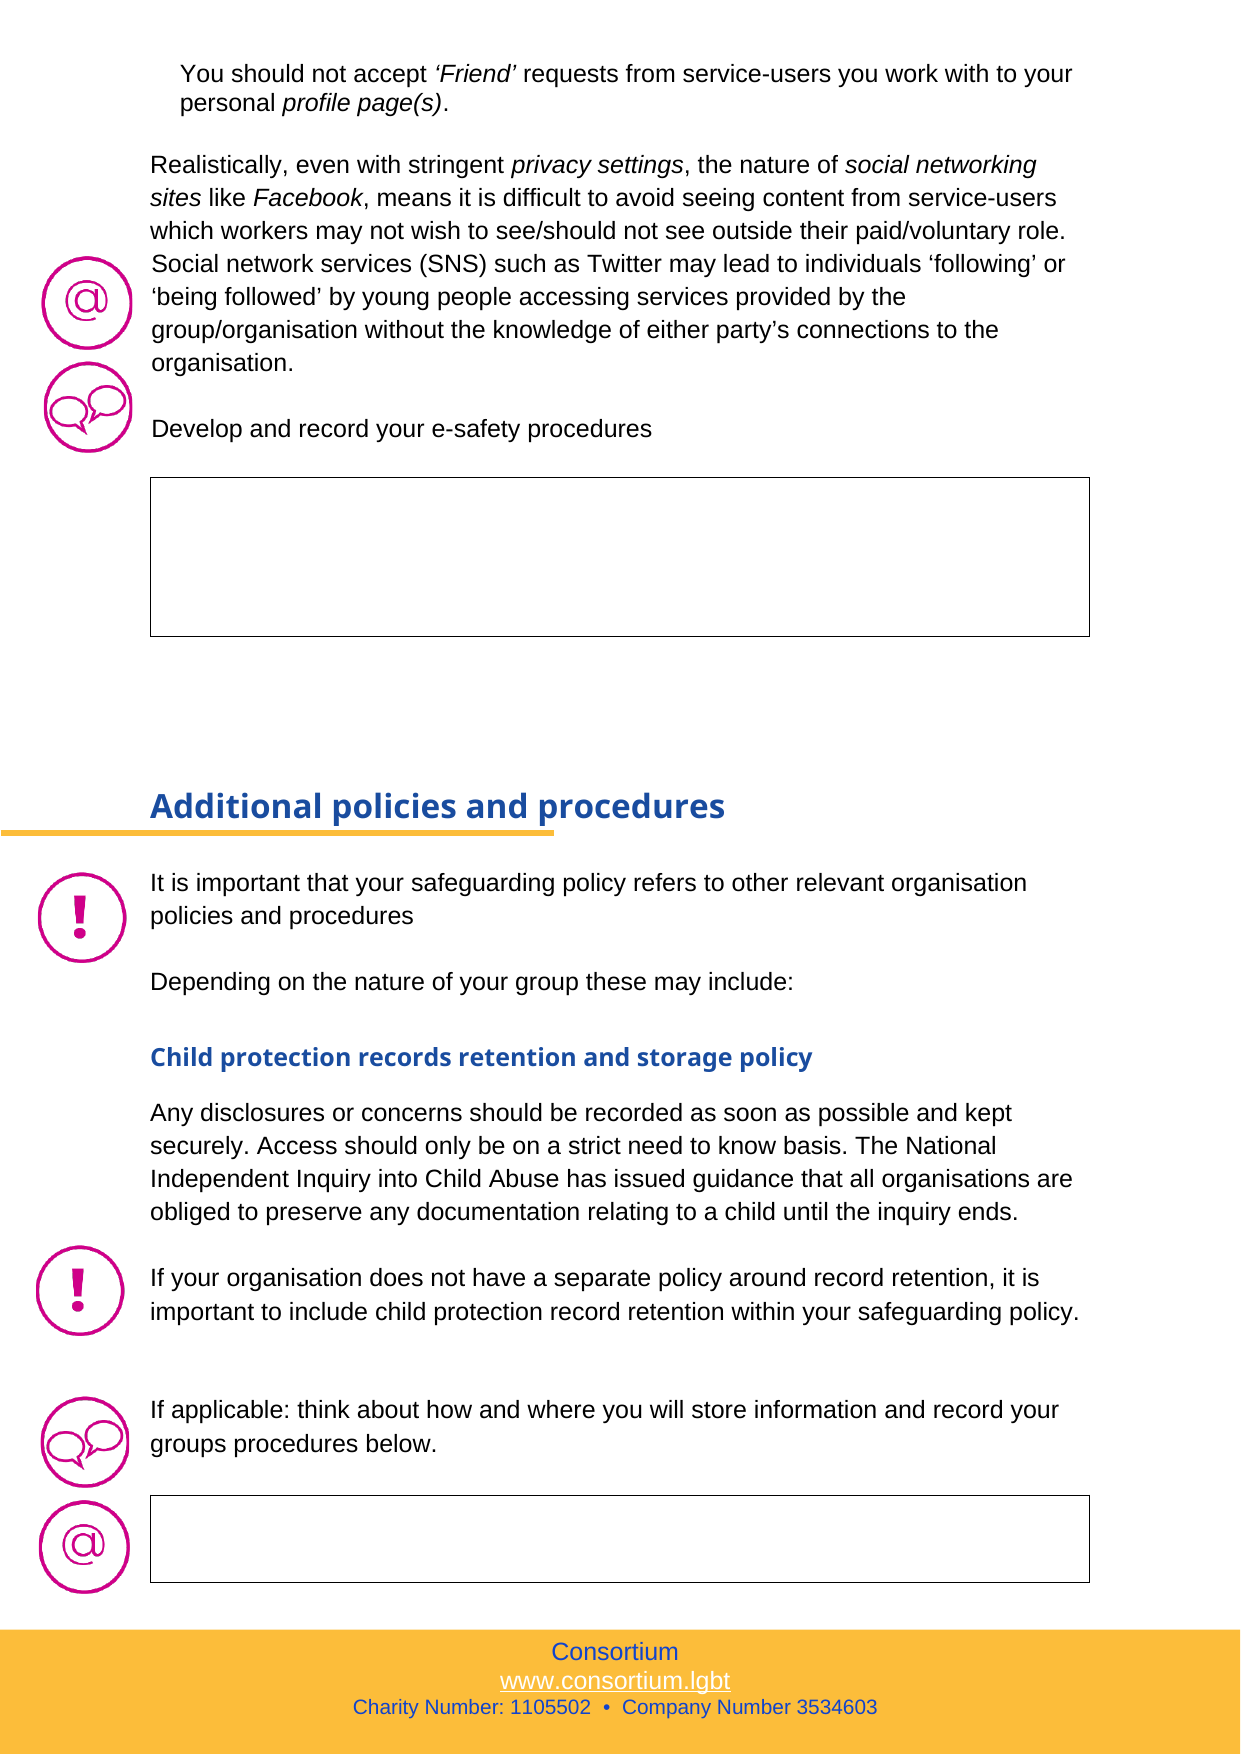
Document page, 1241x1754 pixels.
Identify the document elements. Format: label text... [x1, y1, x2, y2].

text Child protection records retention and storage policy [150, 1039, 1090, 1074]
picture [36, 1245, 126, 1336]
text Additional policies and procedures [150, 783, 1090, 828]
picture [41, 256, 133, 350]
table_header [151, 478, 1089, 636]
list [150, 59, 1090, 117]
picture [37, 872, 128, 963]
picture [43, 361, 133, 453]
text Develop and record your e-safety procedures [150, 414, 1090, 443]
text If your organisation does not have a separate policy around record retention, it is important to include child protection record retention within your safeguarding policy. [150, 1263, 1090, 1325]
picture [38, 1500, 130, 1594]
table_header [151, 1496, 1089, 1582]
text Depending on the nature of your group these may include: [150, 967, 1090, 996]
picture [40, 1396, 130, 1488]
text Realistically, even with stringent privacy settings, the nature of social networking sites like Facebook, means it is difficult to avoid seeing content from service-users which workers may not wish to see/should not see outside their paid/voluntary role. Social network services (SNS) such as Twitter may lead to individuals ‘following’ or ‘being followed’ by young people accessing services provided by the group/organisation without the knowledge of either party’s connections to the organisation. [150, 150, 1090, 377]
text It is important that your safeguarding policy refers to other relevant organisation policies and procedures [150, 868, 1090, 930]
text If applicable: think about how and where you will store information and record your groups procedures below. [150, 1396, 1090, 1457]
text Any disclosures or concerns should be recorded as soon as possible and kept securely. Access should only be on a strict need to know basis. The National Independent Inquiry into Child Abuse has issued guidance that all organisations are obliged to preserve any documentation relating to a child until the inquiry ends. [150, 1098, 1090, 1226]
